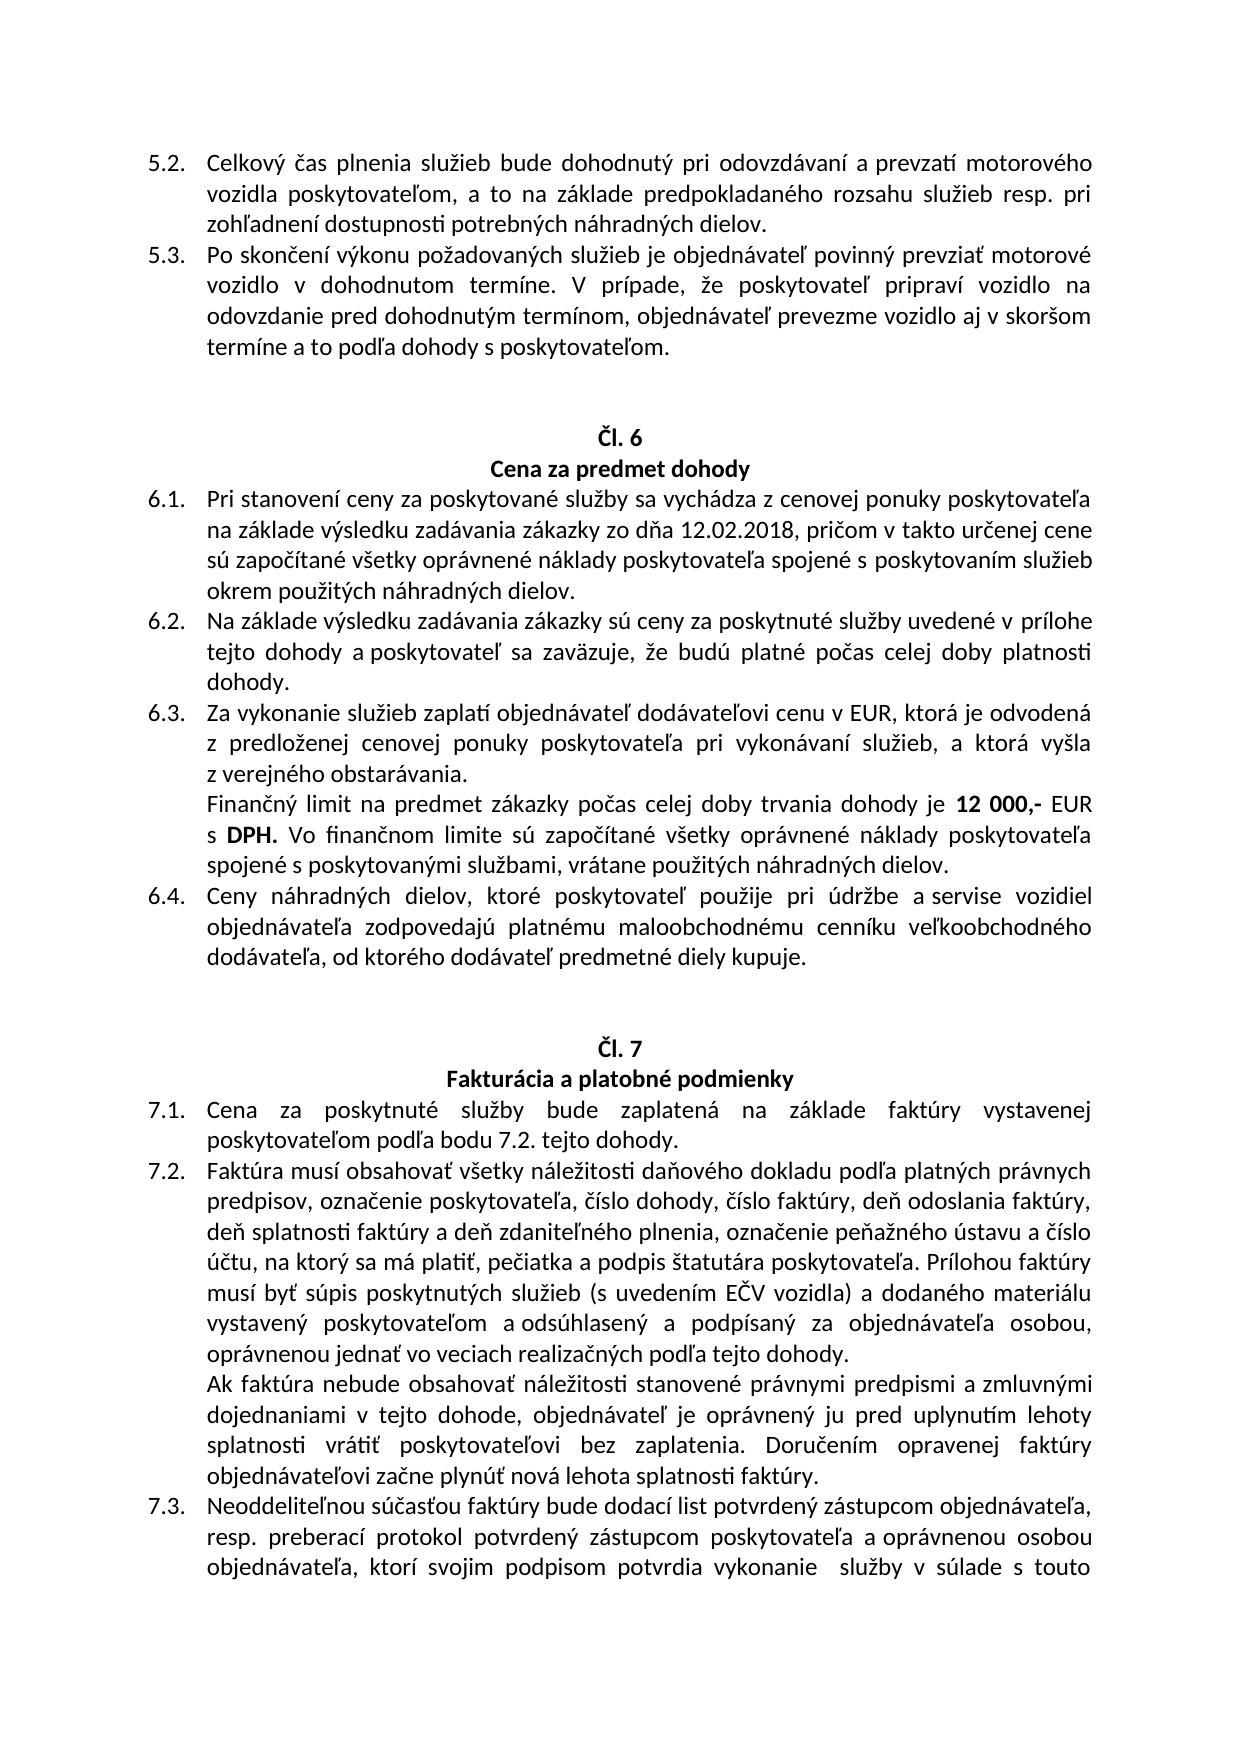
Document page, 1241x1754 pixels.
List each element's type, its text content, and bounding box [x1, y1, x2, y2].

text 6.1. Pri stanovení ceny za poskytované služby sa vychádza z cenovej ponuky poskytovateľa na základe výsledku zadávania zákazky zo dňa 12.02.2018, pričom v takto určenej cene sú započítané všetky oprávnené náklady poskytovateľa spojené s poskytovaním služieb okrem použitých náhradných dielov. [148, 483, 1093, 605]
text Fakturácia a platobné podmienky [148, 1063, 1093, 1094]
text 6.2. Na základe výsledku zadávania zákazky sú ceny za poskytnuté služby uvedené v prílohe tejto dohody a poskytovateľ sa zaväzuje, že budú platné počas celej doby platnosti dohody. [148, 605, 1093, 697]
text 5.3. Po skončení výkonu požadovaných služieb je objednávateľ povinný prevziať motorové vozidlo v dohodnutom termíne. V prípade, že poskytovateľ pripraví vozidlo na odovzdanie pred dohodnutým termínom, objednávateľ prevezme vozidlo aj v skoršom termíne a to podľa dohody s poskytovateľom. [148, 239, 1093, 361]
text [148, 1491, 1093, 1582]
text 6.3. Za vykonanie služieb zaplatí objednávateľ dodávateľovi cenu v EUR, ktorá je odvodená z predloženej cenovej ponuky poskytovateľa pri vykonávaní služieb, a ktorá vyšla z verejného obstarávania. [148, 697, 1093, 788]
text 5.2. Celkový čas plnenia služieb bude dohodnutý pri odovzdávaní a prevzatí motorového vozidla poskytovateľom, a to na základe predpokladaného rozsahu služieb resp. pri zohľadnení dostupnosti potrebných náhradných dielov. [148, 148, 1093, 239]
text Cena za predmet dohody [148, 453, 1093, 483]
text Finančný limit na predmet zákazky počas celej doby trvania dohody je 12 000,- EUR s DPH. Vo finančnom limite sú započítané všetky oprávnené náklady poskytovateľa spojené s poskytovanými službami, vrátane použitých náhradných dielov. [148, 788, 1093, 880]
text 7.2. Faktúra musí obsahovať všetky náležitosti daňového dokladu podľa platných právnych predpisov, označenie poskytovateľa, číslo dohody, číslo faktúry, deň odoslania faktúry, deň splatnosti faktúry a deň zdaniteľného plnenia, označenie peňažného ústavu a číslo účtu, na ktorý sa má platiť, pečiatka a podpis štatutára poskytovateľa. Prílohou faktúry musí byť súpis poskytnutých služieb (s uvedením EČV vozidla) a dodaného materiálu vystavený poskytovateľom a odsúhlasený a podpísaný za objednávateľa osobou, oprávnenou jednať vo veciach realizačných podľa tejto dohody. [148, 1155, 1093, 1368]
text Čl. 7 [148, 1033, 1093, 1063]
text 6.4. Ceny náhradných dielov, ktoré poskytovateľ použije pri údržbe a servise vozidiel objednávateľa zodpovedajú platnému maloobchodnému cenníku veľkoobchodného dodávateľa, od ktorého dodávateľ predmetné diely kupuje. [148, 880, 1093, 972]
text Čl. 6 [148, 422, 1093, 453]
text Ak faktúra nebude obsahovať náležitosti stanovené právnymi predpismi a zmluvnými dojednaniami v tejto dohode, objednávateľ je oprávnený ju pred uplynutím lehoty splatnosti vrátiť poskytovateľovi bez zaplatenia. Doručením opravenej faktúry objednávateľovi začne plynúť nová lehota splatnosti faktúry. [148, 1368, 1093, 1491]
text 7.1. Cena za poskytnuté služby bude zaplatená na základe faktúry vystavenej poskytovateľom podľa bodu 7.2. tejto dohody. [148, 1094, 1093, 1155]
